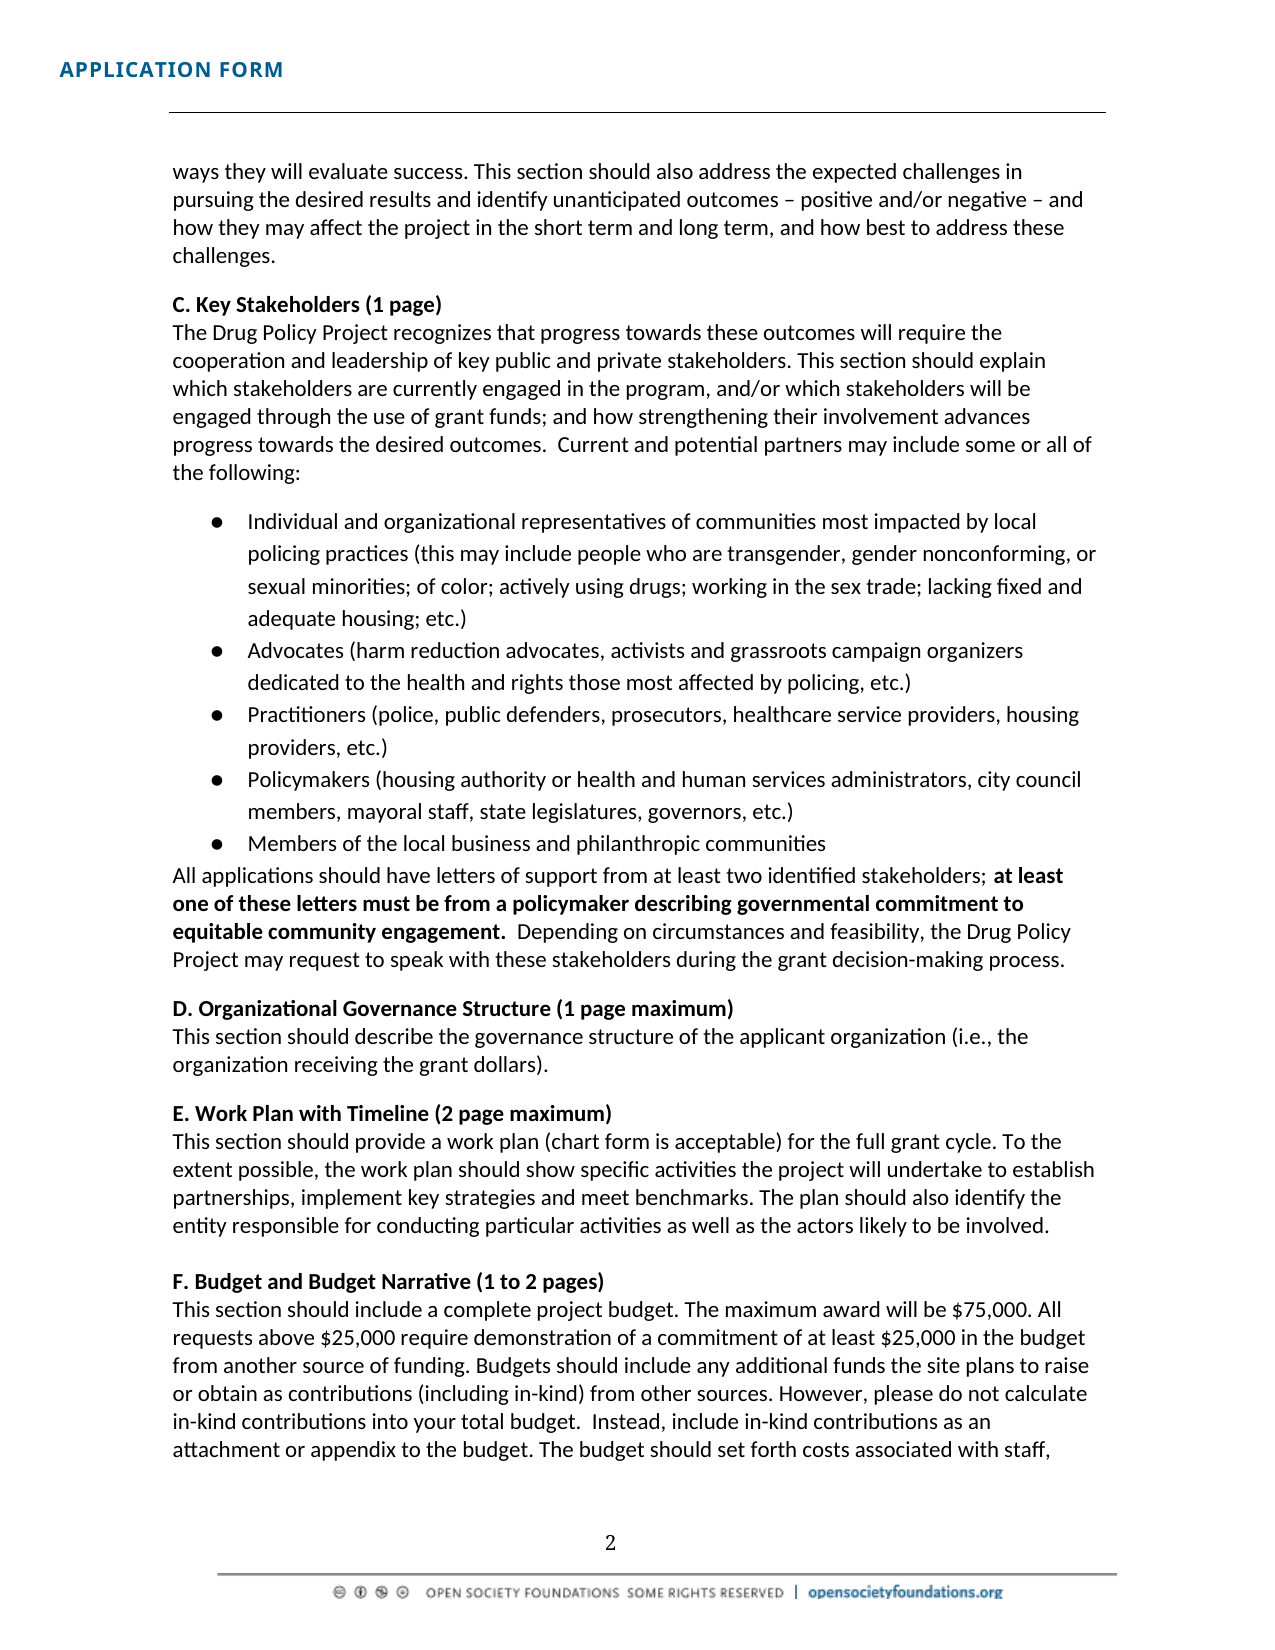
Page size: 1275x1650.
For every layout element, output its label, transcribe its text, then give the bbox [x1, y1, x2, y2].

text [172, 1295, 1102, 1463]
list Practitioners (police, public defenders, prosecutors, healthcare service providers, housing providers, etc.) [210, 701, 1102, 761]
text E. Work Plan with Timeline (2 page maximum) [172, 1099, 1102, 1127]
list Members of the local business and philanthropic communities [210, 829, 1102, 857]
list Individual and organizational representatives of communities most impacted by local policing practices (this may include people who are transgender, gender nonconforming, or sexual minorities; of color; actively using drugs; working in the sex trade; lacking fixed and adequate housing; etc.) [210, 507, 1102, 632]
text D. Organizational Governance Structure (1 page maximum) This section should describe the governance structure of the applicant organization (i.e., the organization receiving the grant dollars). [172, 994, 1102, 1078]
list Advocates (harm reduction advocates, activists and grassroots campaign organizers dedicated to the health and rights those most affected by policing, etc.) [210, 636, 1102, 696]
list Policymakers (housing authority or health and human services administrators, city council members, mayoral staff, state legislatures, governors, etc.) [210, 765, 1102, 825]
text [172, 157, 1102, 269]
text F. Budget and Budget Narrative (1 to 2 pages) [172, 1267, 1102, 1295]
text C. Key Stakeholders (1 page) The Drug Policy Project recognizes that progress towards these outcomes will require the cooperation and leadership of key public and private stakeholders. This section should explain which stakeholders are currently engaged in the program, and/or which stakeholders will be engaged through the use of grant funds; and how strengthening their involvement advances progress towards the desired outcomes. Current and potential partners may include some or all of the following: [172, 290, 1102, 487]
text This section should provide a work plan (chart form is acceptable) for the full grant cycle. To the extent possible, the work plan should show specific activities the project will undertake to establish partnerships, implement key strategies and meet benchmarks. The plan should also identify the entity responsible for conducting particular activities as well as the actors likely to be involved. [172, 1127, 1102, 1239]
text All applications should have letters of support from at least two identified stakeholders; at least one of these letters must be from a policymaker describing governmental commitment to equitable community engagement. Depending on circumstances and feasibility, the Drug Policy Project may request to speak with these stakeholders during the grant decision-making process. [172, 861, 1102, 973]
